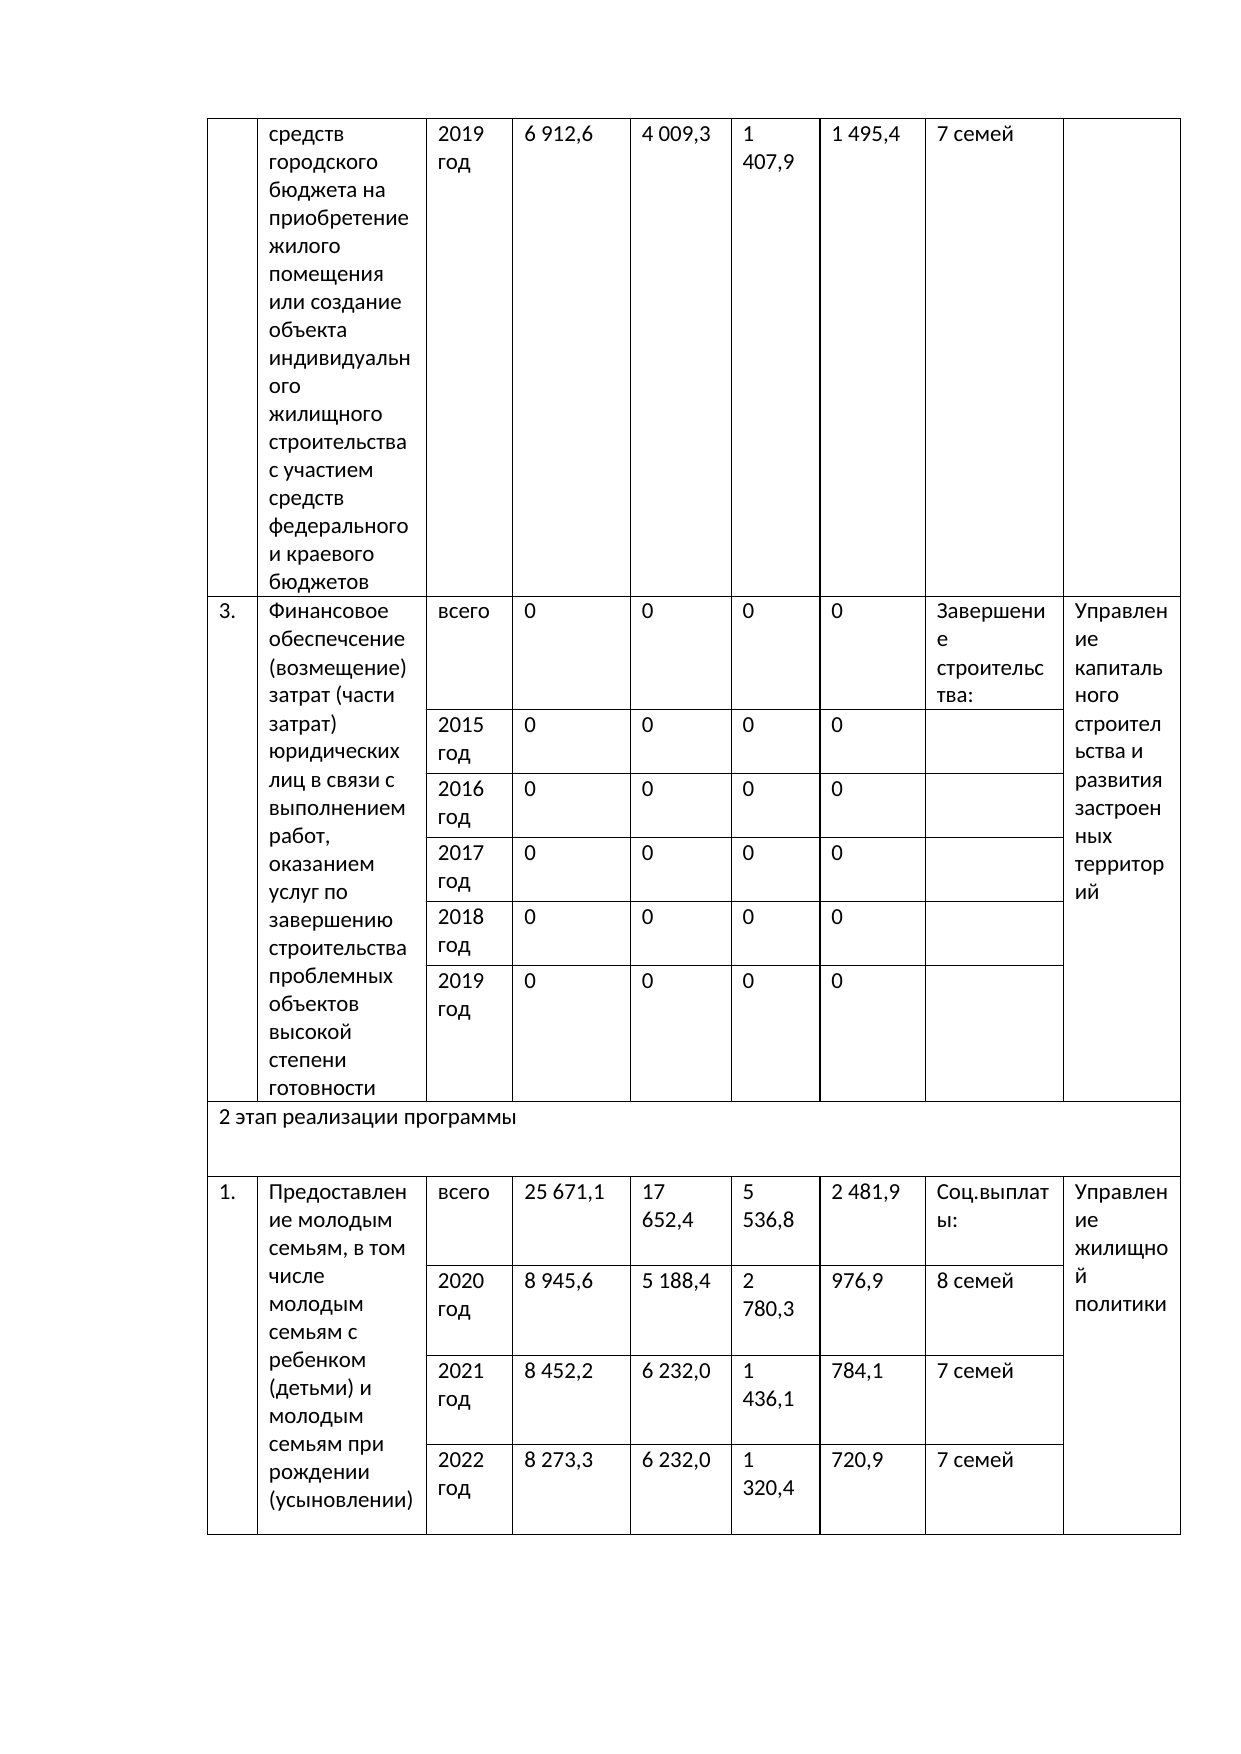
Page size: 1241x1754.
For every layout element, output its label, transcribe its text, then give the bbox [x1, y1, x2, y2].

table_cell Управление капитального строительства и развития застроенных территорий [1064, 597, 1180, 1101]
table_cell 0 [631, 902, 731, 965]
table_cell 17 652,4 [631, 1177, 731, 1265]
table_cell 0 [821, 966, 925, 1101]
table_cell 5 536,8 [732, 1177, 819, 1265]
table_cell 3. [208, 597, 257, 1101]
table_cell 0 [732, 774, 819, 837]
table_cell 0 [821, 710, 925, 773]
table_cell 0 [732, 710, 819, 773]
table_cell 2020 год [427, 1266, 512, 1355]
table_cell 7 семей [926, 119, 1063, 596]
table_cell 0 [821, 838, 925, 901]
table_cell всего [427, 1177, 512, 1265]
table_cell 2017 год [427, 838, 512, 901]
table_cell Управление жилищной политики [1064, 1177, 1180, 1534]
table_cell 0 [821, 774, 925, 837]
table_cell 1 495,4 [821, 119, 925, 596]
table_cell 0 [513, 966, 630, 1101]
table_cell 6 912,6 [513, 119, 630, 596]
table_cell 2015 год [427, 710, 512, 773]
table_cell 7 семей [926, 1445, 1063, 1534]
table_cell 8 273,3 [513, 1445, 630, 1534]
table_cell 0 [631, 966, 731, 1101]
table_cell 1 407,9 [732, 119, 819, 596]
table_cell 2019 год [427, 966, 512, 1101]
table_cell Финансовое обеспечсение (возмещение) затрат (части затрат) юридических лиц в связи с выполнением работ, оказанием услуг по завершению строительства проблемных объектов высокой степени готовности [258, 597, 426, 1101]
table_cell 0 [631, 838, 731, 901]
table_cell 8 945,6 [513, 1266, 630, 1355]
table_cell 0 [821, 597, 925, 709]
table_cell 2018 год [427, 902, 512, 965]
table_cell [926, 902, 1063, 965]
table_cell 4 009,3 [631, 119, 731, 596]
table_cell 2016 год [427, 774, 512, 837]
table_cell 0 [513, 902, 630, 965]
table_cell 0 [631, 774, 731, 837]
table_cell 1. [208, 1177, 257, 1534]
table_cell 0 [513, 597, 630, 709]
table_cell 2 481,9 [821, 1177, 925, 1265]
table_cell 0 [732, 966, 819, 1101]
table_cell всего [427, 597, 512, 709]
table_cell 2 780,3 [732, 1266, 819, 1355]
table_cell 6 232,0 [631, 1356, 731, 1444]
table_cell Предоставление молодым семьям, в том числе молодым семьям с ребенком (детьми) и молодым семьям при рождении (усыновлении) ребенка, социальных выплат из средств городского бюджета на приобретение жилого помещения или создание объекта индивидуального жилищного строительства с участием средств федерального и краевого бюджетов [258, 1177, 426, 1534]
table_cell 0 [631, 710, 731, 773]
table_cell 1 320,4 [732, 1445, 819, 1534]
table_cell 0 [513, 838, 630, 901]
table_cell 25 671,1 [513, 1177, 630, 1265]
table_cell 1 436,1 [732, 1356, 819, 1444]
table_cell 2019 год [427, 119, 512, 596]
table_cell Соц.выплаты: [926, 1177, 1063, 1265]
table_cell [926, 966, 1063, 1101]
table_cell 0 [513, 710, 630, 773]
table_cell 0 [631, 597, 731, 709]
table_cell [926, 838, 1063, 901]
table_cell 5 188,4 [631, 1266, 731, 1355]
table_cell 0 [821, 902, 925, 965]
table_cell 2022 год [427, 1445, 512, 1534]
table_cell 0 [732, 597, 819, 709]
table_cell 7 семей [926, 1356, 1063, 1444]
table_cell 0 [732, 902, 819, 965]
table_cell Завершение строительства: [926, 597, 1063, 709]
table_cell 2021 год [427, 1356, 512, 1444]
table_cell 720,9 [821, 1445, 925, 1534]
table_cell 0 [513, 774, 630, 837]
table_cell 8 452,2 [513, 1356, 630, 1444]
table_cell 8 семей [926, 1266, 1063, 1355]
table_cell [926, 774, 1063, 837]
table_cell 0 [732, 838, 819, 901]
table_cell 2 этап реализации программы [208, 1102, 1180, 1176]
table_cell [926, 710, 1063, 773]
table_cell 976,9 [821, 1266, 925, 1355]
table_cell 784,1 [821, 1356, 925, 1444]
table_cell 6 232,0 [631, 1445, 731, 1534]
